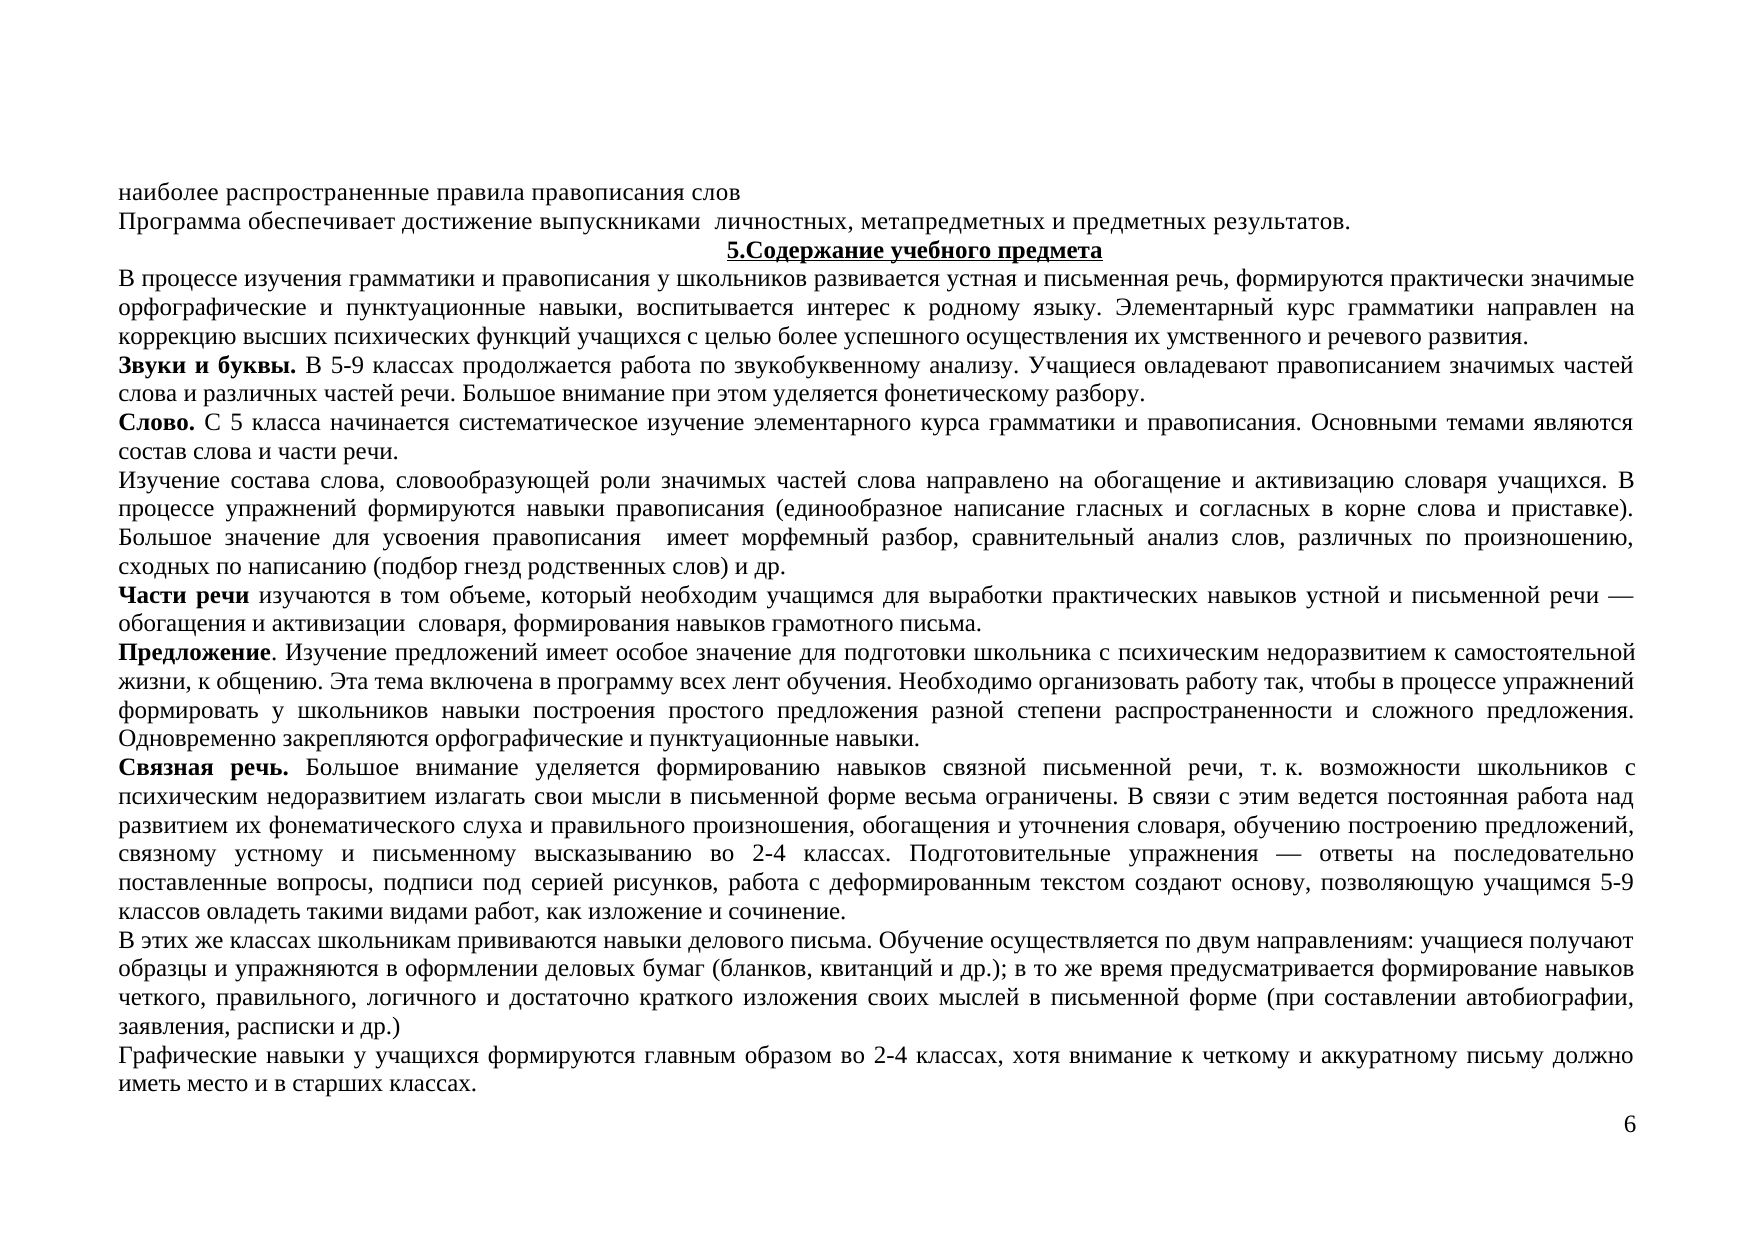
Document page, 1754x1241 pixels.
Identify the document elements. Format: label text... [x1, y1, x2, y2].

text В этих же классах школьникам прививаются навыки делового письма. Обучение осуществляется по двум направлениям: учащиеся получают образцы и упражняются в оформлении деловых бумаг (бланков, квитанций и др.); в то же время предусматривается формирование навыков четкого, правильного, логичного и достаточно краткого изложения своих мыслей в письменной форме (при составлении автобиографии, заявления, расписки и др.) [118, 925, 1636, 1040]
text Связная речь. Большое внимание уделяется формированию навыков связной письменной речи, т. к. возможности школьников с психическим недоразвитием излагать свои мысли в письменной форме весьма ограничены. В связи с этим ведется постоянная работа над развитием их фонематического слуха и правильного произношения, обогащения и уточнения словаря, обучению построению предложений, связному устному и письменному высказыванию во 2-4 классах. Подготовительные упражнения — ответы на последовательно поставленные вопросы, подписи под серией рисунков, работа с деформированным текстом создают основу, позволяющую учащимся 5-9 классов овладеть такими видами работ, как изложение и сочинение. [118, 752, 1636, 925]
text Предложение. Изучение предложений имеет особое значение для подготовки школьника с психическим недоразвитием к самостоятельной жизни, к общению. Эта тема включена в программу всех лент обучения. Необходимо организовать работу так, чтобы в процессе упражнений формировать у школьников навыки построения простого предложения разной степени распространенности и сложного предложения. Одновременно закрепляются орфографические и пунктуационные навыки. [118, 637, 1636, 752]
text 5.Содержание учебного предмета [193, 235, 1636, 263]
text Звуки и буквы. В 5-9 классах продолжается работа по звукобуквенному анализу. Учащиеся овладевают правописанием значимых частей слова и различных частей речи. Большое внимание при этом уделяется фонетическому разбору. [118, 350, 1636, 407]
text Графические навыки у учащихся формируются главным образом во 2-4 классах, хотя внимание к четкому и аккуратному письму должно иметь место и в старших классах. [118, 1040, 1636, 1097]
text Части речи изучаются в том объеме, который необходим учащимся для выработки практических навыков устной и письменной речи — обогащения и активизации словаря, формирования навыков грамотного письма. [118, 580, 1636, 637]
text Слово. С 5 класса начинается систематическое изучение элементарного курса грамматики и правописания. Основными темами являются состав слова и части речи. [118, 407, 1636, 465]
text наиболее распространенные правила правописания слов [118, 177, 1636, 206]
text Изучение состава слова, словообразующей роли значимых частей слова направлено на обогащение и активизацию словаря учащихся. В процессе упражнений формируются навыки правописания (единообразное написание гласных и согласных в корне слова и приставке). Большое значение для усвоения правописания имеет морфемный разбор, сравнительный анализ слов, различных по произношению, сходных по написанию (подбор гнезд родственных слов) и др. [118, 465, 1636, 580]
text В процессе изучения грамматики и правописания у школьников развивается устная и письменная речь, формируются практически значимые орфографические и пунктуационные навыки, воспитывается интерес к родному языку. Элементарный курс грамматики направлен на коррекцию высших психических функций учащихся с целью более успешного осуществления их умственного и речевого развития. [118, 263, 1636, 350]
text Программа обеспечивает достижение выпускниками личностных, метапредметных и предметных результатов. [118, 206, 1636, 235]
